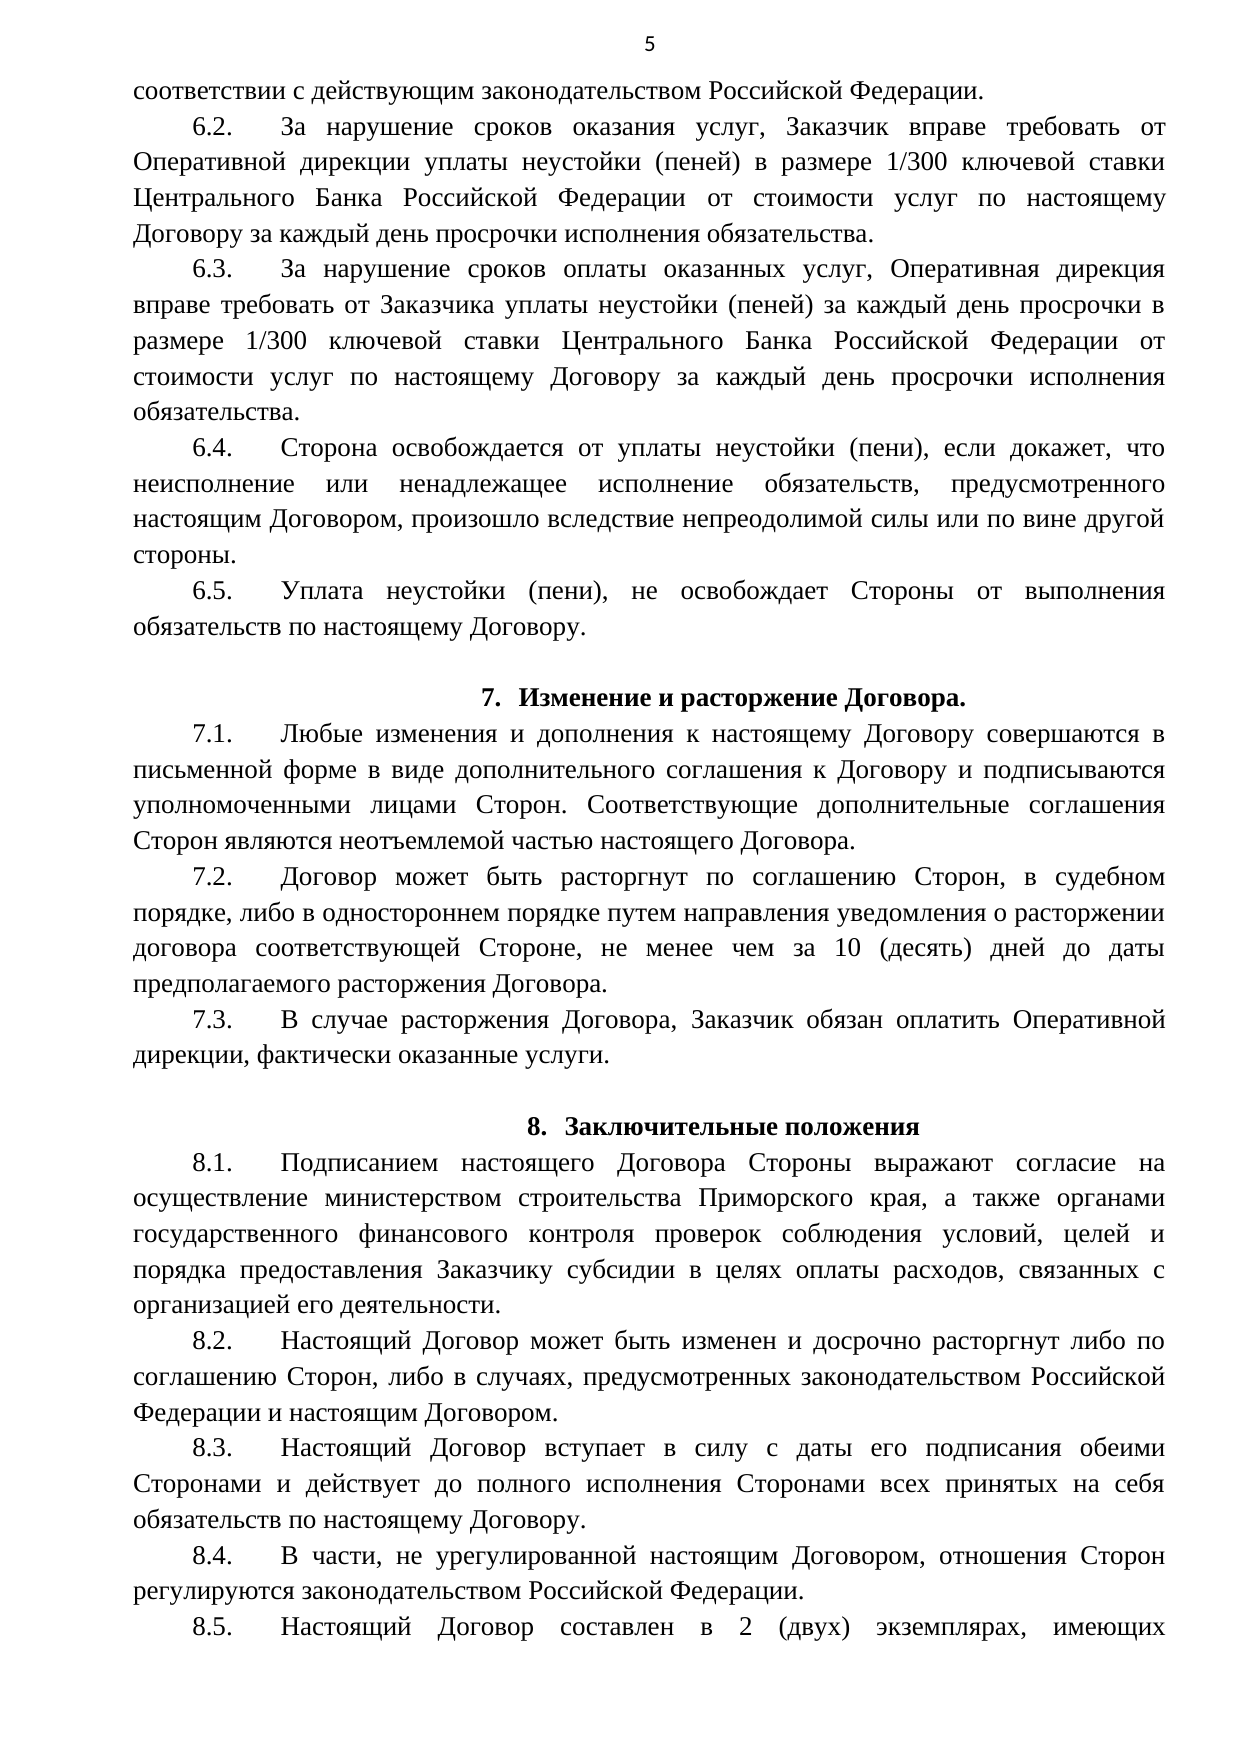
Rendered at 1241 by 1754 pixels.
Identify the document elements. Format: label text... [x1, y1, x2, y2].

list 8.4. В части, не урегулированной настоящим Договором, отношения Сторон регулируются законодательством Российской Федерации. [133, 1539, 1166, 1606]
list Подписанием настоящего Договора Стороны выражают согласие на осуществление министерством строительства Приморского края, а также органами государственного финансового контроля проверок соблюдения условий, целей и порядка предоставления Заказчику субсидии в целях оплаты расходов, связанных с организацией его деятельности. [133, 1146, 1166, 1320]
list Изменение и расторжение Договора. [281, 681, 1166, 712]
text 6.3. За нарушение сроков оплаты оказанных услуг, Оперативная дирекция вправе требовать от Заказчика уплаты неустойки (пеней) за каждый день просрочки в размере 1/300 ключевой ставки Центрального Банка Российской Федерации от стоимости услуг по настоящему Договору за каждый день просрочки исполнения обязательства. [133, 252, 1167, 427]
text 7.1. Любые изменения и дополнения к настоящему Договору совершаются в письменной форме в виде дополнительного соглашения к Договору и подписываются уполномоченными лицами Сторон. Соответствующие дополнительные соглашения Сторон являются неотъемлемой частью настоящего Договора. [133, 717, 1166, 855]
text 7.3. В случае расторжения Договора, Заказчик обязан оплатить Оперативной дирекции, фактически оказанные услуги. [133, 1003, 1166, 1070]
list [133, 1610, 1166, 1641]
text 6.4. Сторона освобождается от уплаты неустойки (пени), если докажет, что неисполнение или ненадлежащее исполнение обязательств, предусмотренного настоящим Договором, произошло вследствие непреодолимой силы или по вине другой стороны. [133, 431, 1166, 569]
text 6.5. Уплата неустойки (пени), не освобождает Стороны от выполнения обязательств по настоящему Договору. [133, 574, 1166, 641]
text 6.2. За нарушение сроков оказания услуг, Заказчик вправе требовать от Оперативной дирекции уплаты неустойки (пеней) в размере 1/300 ключевой ставки Центрального Банка Российской Федерации от стоимости услуг по настоящему Договору за каждый день просрочки исполнения обязательства. [133, 109, 1167, 248]
list Заключительные положения [281, 1110, 1166, 1141]
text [133, 74, 1167, 105]
list 8.3. Настоящий Договор вступает в силу с даты его подписания обеими Сторонами и действует до полного исполнения Сторонами всех принятых на себя обязательств по настоящему Договору. [133, 1432, 1166, 1534]
text 7.2. Договор может быть расторгнут по соглашению Сторон, в судебном порядке, либо в одностороннем порядке путем направления уведомления о расторжении договора соответствующей Стороне, не менее чем за 10 (десять) дней до даты предполагаемого расторжения Договора. [133, 860, 1166, 998]
list Настоящий Договор может быть изменен и досрочно расторгнут либо по соглашению Сторон, либо в случаях, предусмотренных законодательством Российской Федерации и настоящим Договором. [133, 1324, 1166, 1427]
